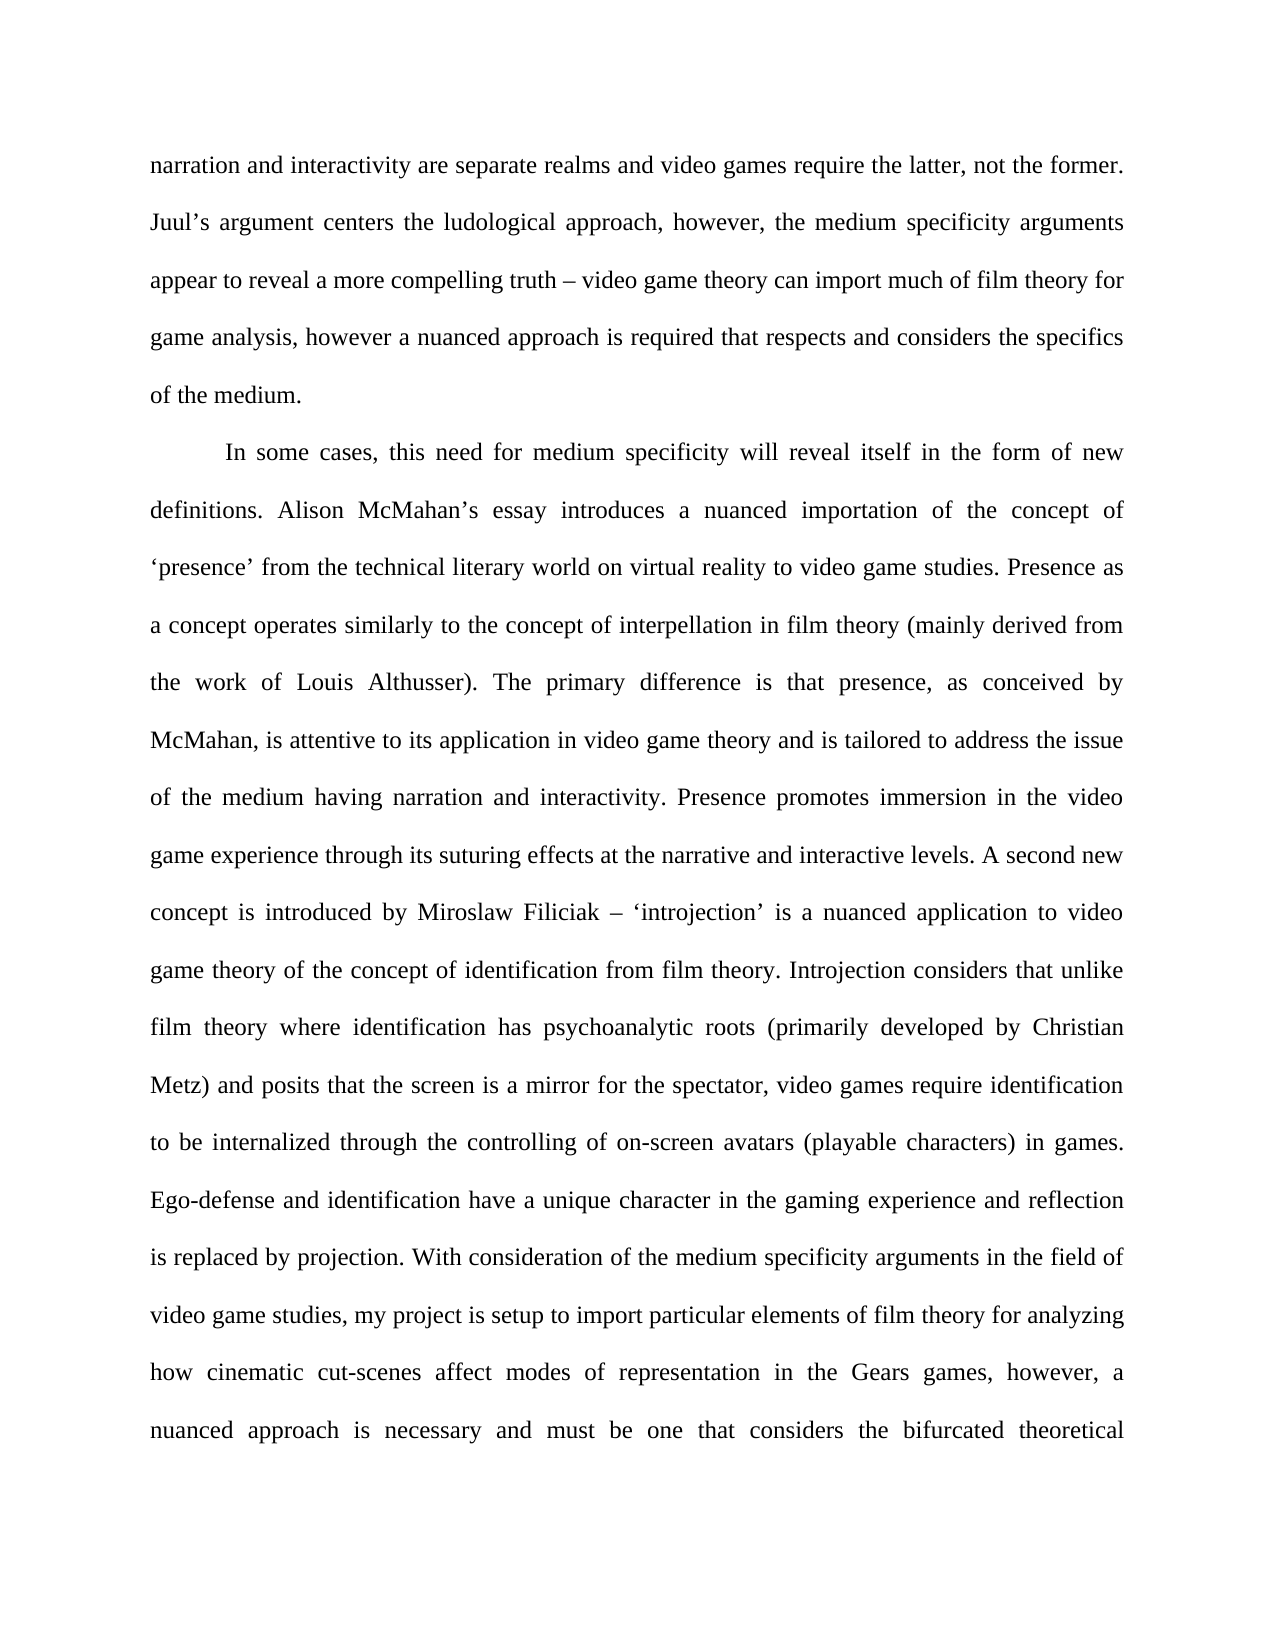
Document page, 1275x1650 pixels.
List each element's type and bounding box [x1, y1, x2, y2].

text [150, 437, 1125, 1444]
text [150, 150, 1125, 409]
